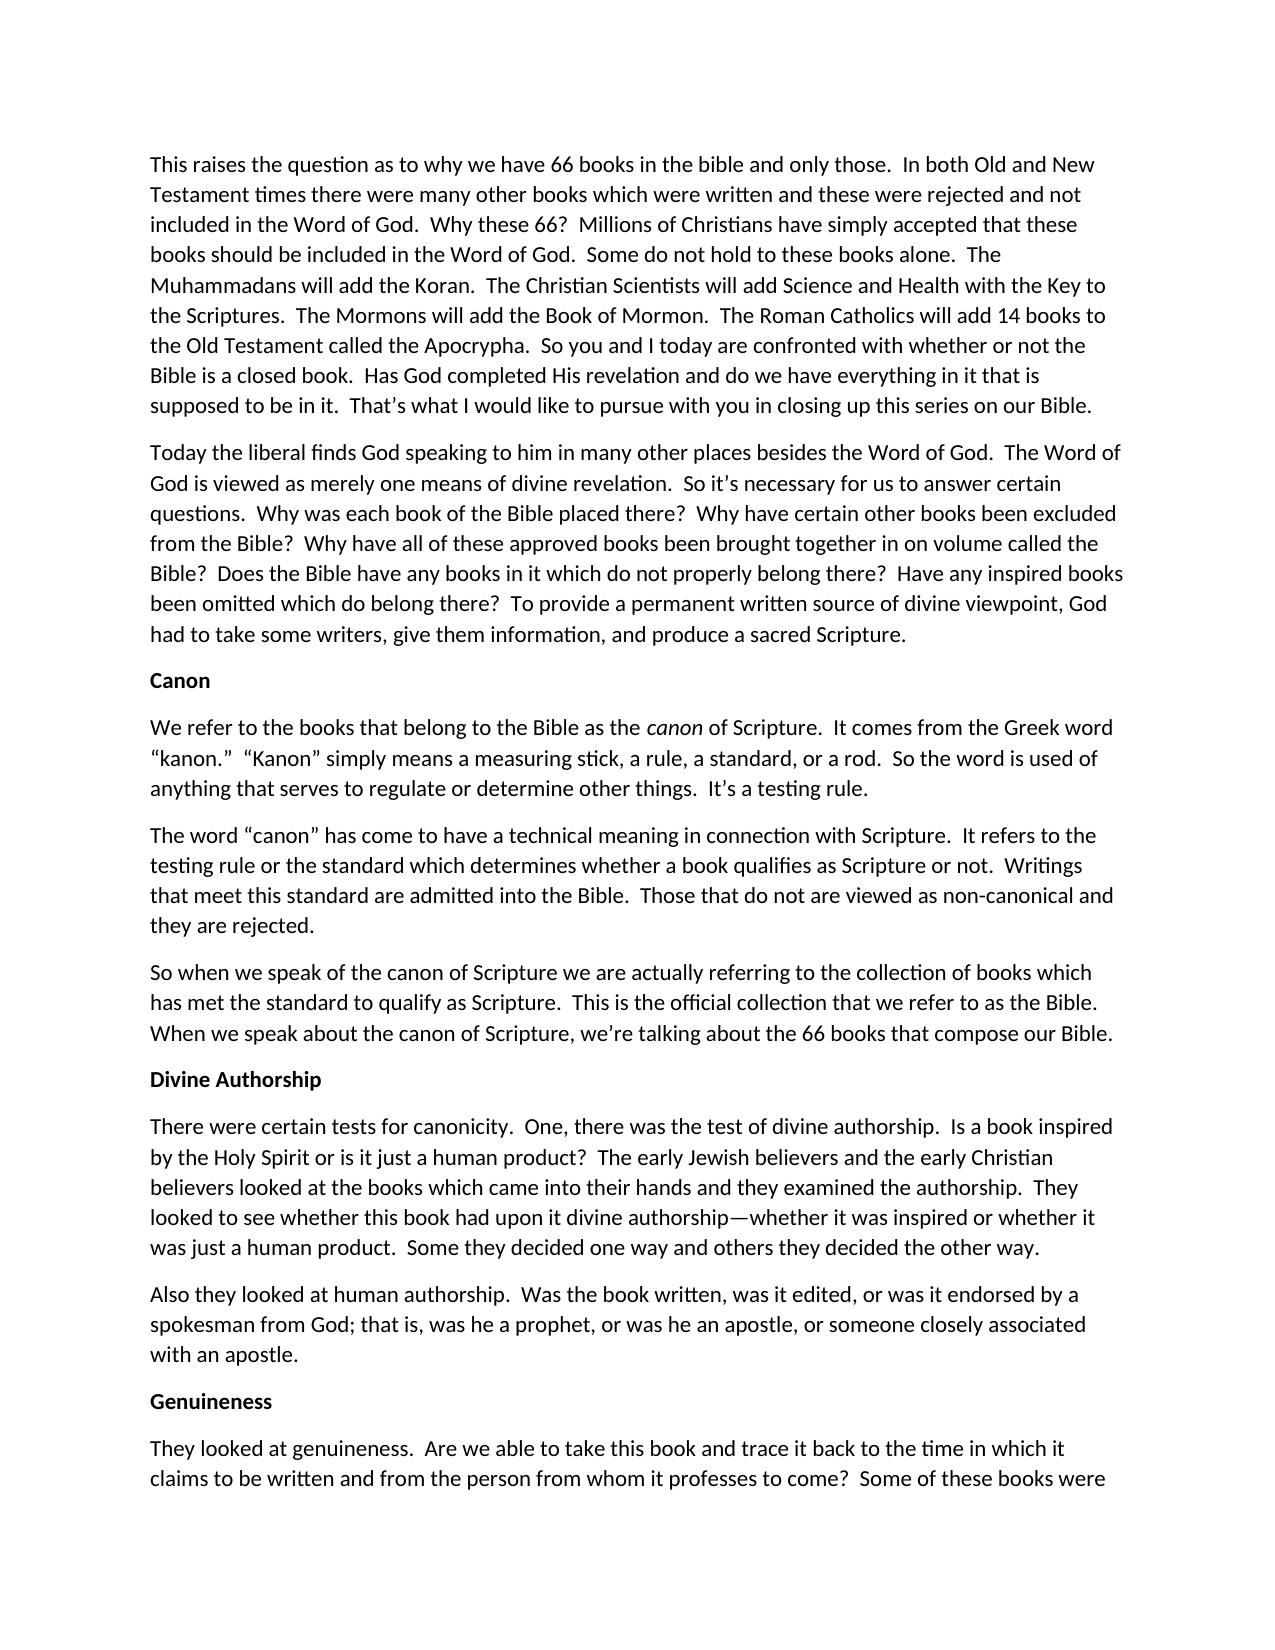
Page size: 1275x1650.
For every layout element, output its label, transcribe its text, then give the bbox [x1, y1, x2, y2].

text Divine Authorship [150, 1066, 1125, 1094]
text Genuineness [150, 1387, 1125, 1416]
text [150, 1434, 1125, 1493]
text Canon [150, 667, 1125, 695]
text This raises the question as to why we have 66 books in the bible and only those. In both Old and New Testament times there were many other books which were written and these were rejected and not included in the Word of God. Why these 66? Millions of Christians have simply accepted that these books should be included in the Word of God. Some do not hold to these books alone. The Muhammadans will add the Koran. The Christian Scientists will add Science and Health with the Key to the Scriptures. The Mormons will add the Book of Mormon. The Roman Catholics will add 14 books to the Old Testament called the Apocrypha. So you and I today are confronted with whether or not the Bible is a closed book. Has God completed His revelation and do we have everything in it that is supposed to be in it. That’s what I would like to pursue with you in closing up this series on our Bible. [150, 150, 1125, 420]
text Also they looked at human authorship. Was the book written, was it edited, or was it endorsed by a spokesman from God; that is, was he a prophet, or was he an apostle, or someone closely associated with an apostle. [150, 1280, 1125, 1369]
text Today the liberal finds God speaking to him in many other places besides the Word of God. The Word of God is viewed as merely one means of divine revelation. So it’s necessary for us to answer certain questions. Why was each book of the Bible placed there? Why have certain other books been excluded from the Bible? Why have all of these approved books been brought together in on volume called the Bible? Does the Bible have any books in it which do not properly belong there? Have any inspired books been omitted which do belong there? To provide a permanent written source of divine viewpoint, God had to take some writers, give them information, and produce a sacred Scripture. [150, 438, 1125, 648]
text We refer to the books that belong to the Bible as the canon of Scripture. It comes from the Greek word “kanon.” “Kanon” simply means a measuring stick, a rule, a standard, or a rod. So the word is used of anything that serves to regulate or determine other things. It’s a testing rule. [150, 713, 1125, 802]
text So when we speak of the canon of Scripture we are actually referring to the collection of books which has met the standard to qualify as Scripture. This is the official collection that we refer to as the Bible. When we speak about the canon of Scripture, we’re talking about the 66 books that compose our Bible. [150, 958, 1125, 1047]
text There were certain tests for canonicity. One, there was the test of divine authorship. Is a book inspired by the Holy Spirit or is it just a human product? The early Jewish believers and the early Christian believers looked at the books which came into their hands and they examined the authorship. They looked to see whether this book had upon it divine authorship—whether it was inspired or whether it was just a human product. Some they decided one way and others they decided the other way. [150, 1112, 1125, 1261]
text The word “canon” has come to have a technical meaning in connection with Scripture. It refers to the testing rule or the standard which determines whether a book qualifies as Scripture or not. Writings that meet this standard are admitted into the Bible. Those that do not are viewed as non-canonical and they are rejected. [150, 821, 1125, 939]
